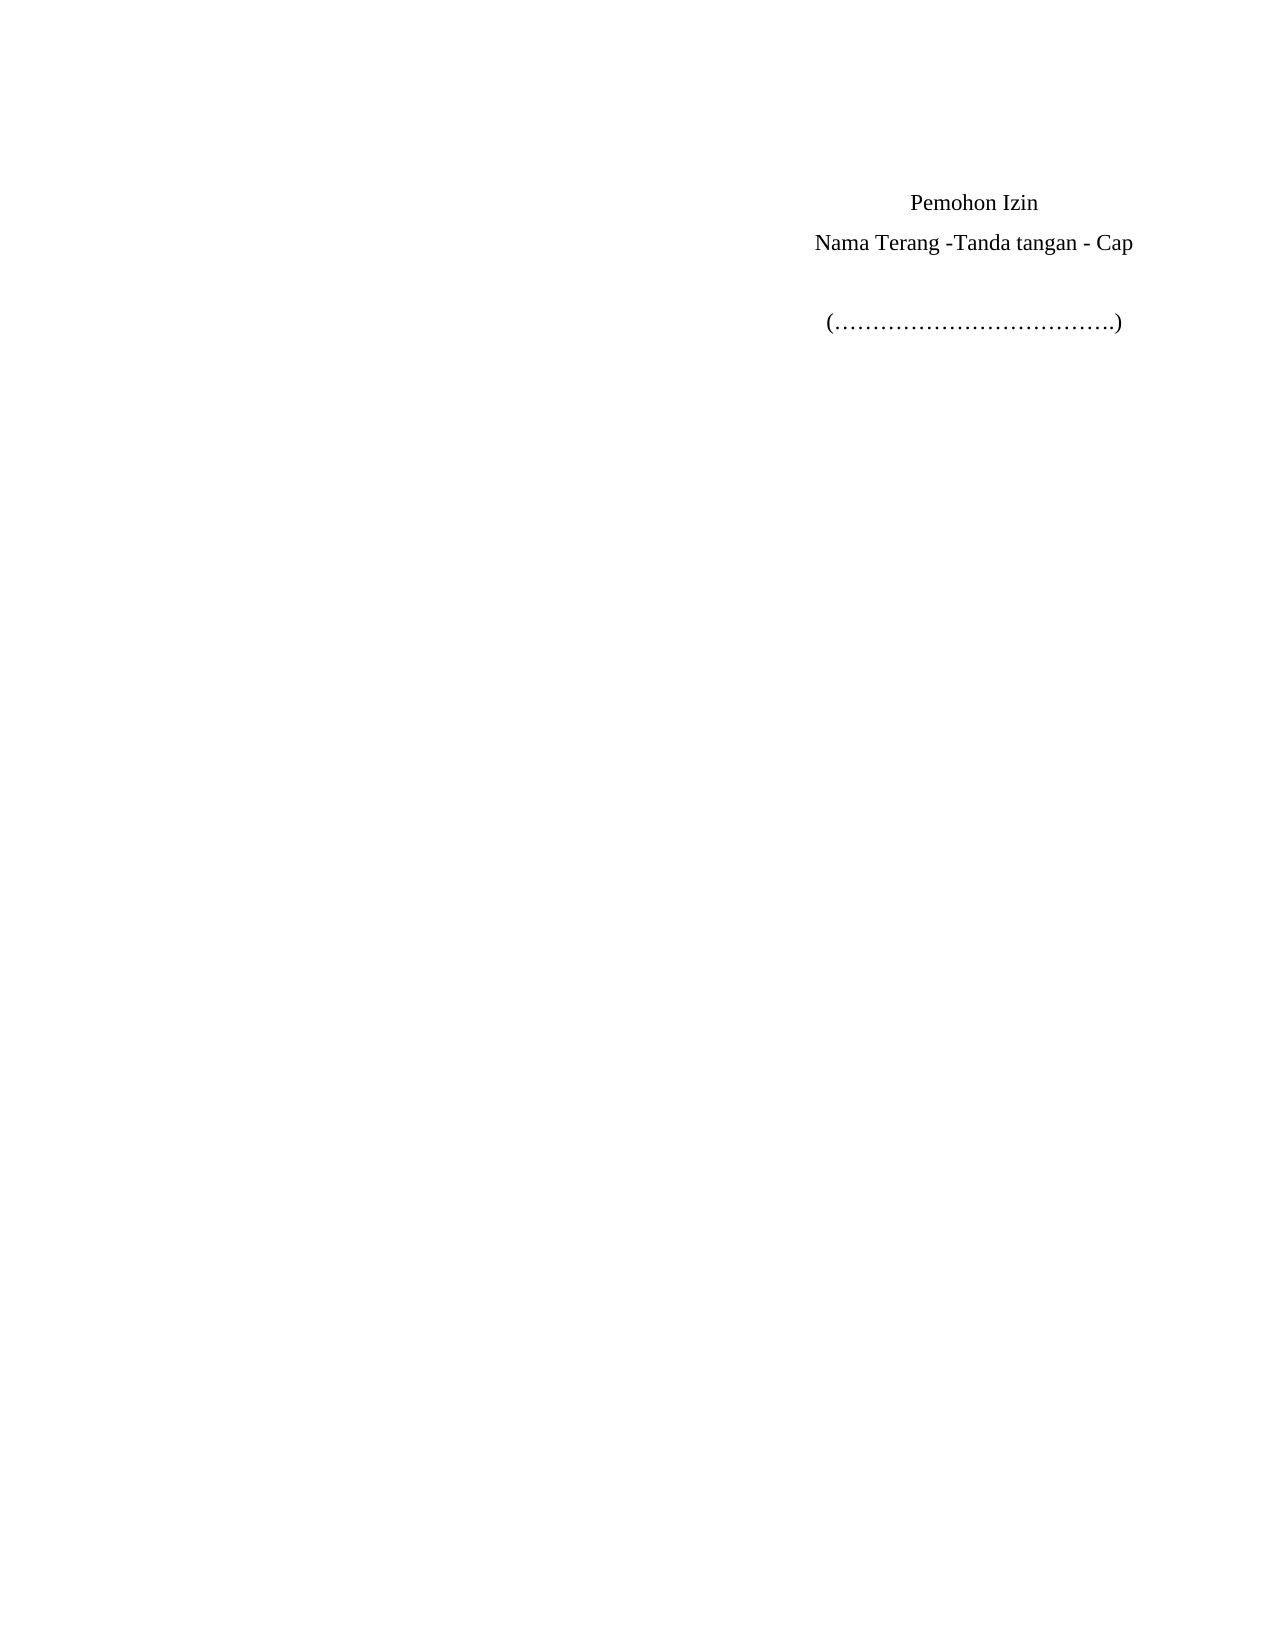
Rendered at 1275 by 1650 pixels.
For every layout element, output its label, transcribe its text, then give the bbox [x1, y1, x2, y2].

text (……………………………….) [150, 308, 1125, 334]
text Nama Terang -Tanda tangan - Cap [150, 229, 1125, 255]
text Pemohon Izin [150, 189, 1125, 216]
